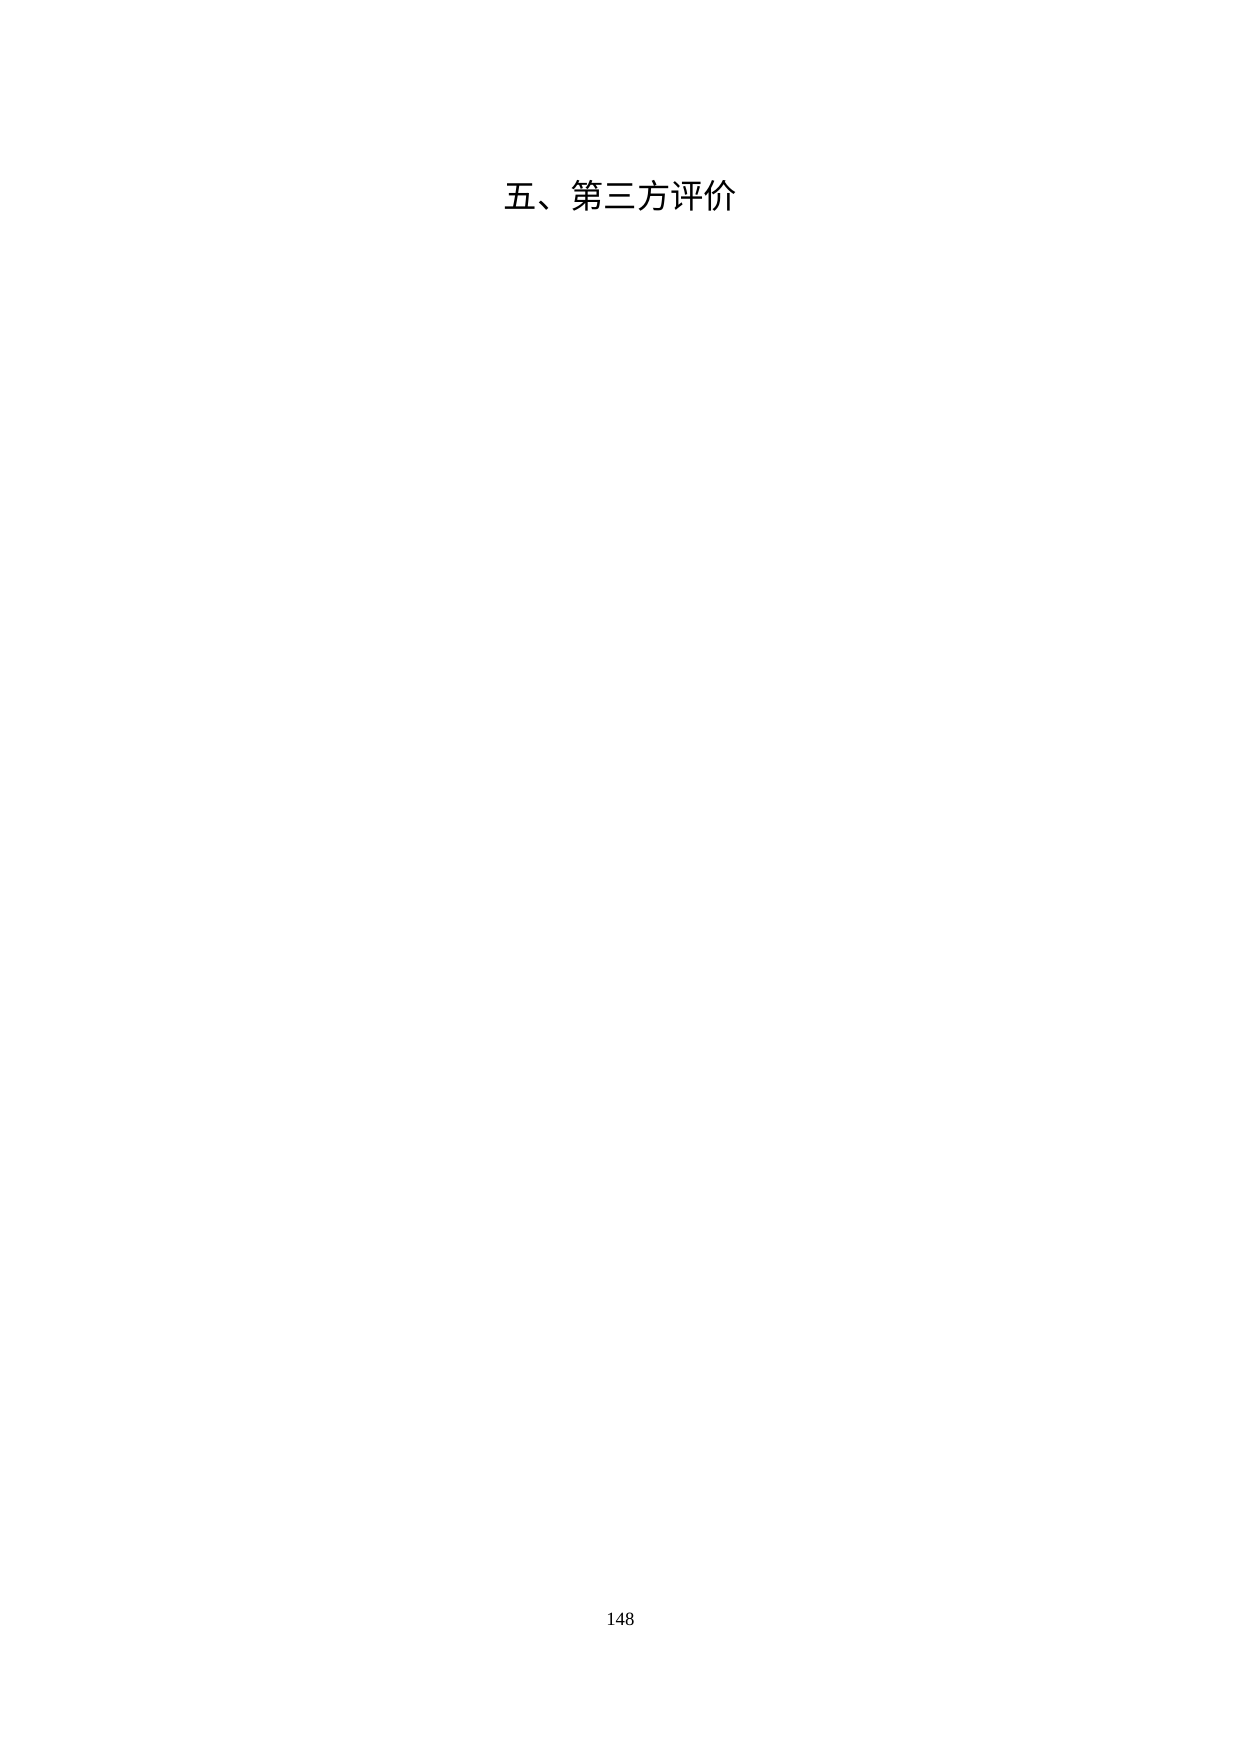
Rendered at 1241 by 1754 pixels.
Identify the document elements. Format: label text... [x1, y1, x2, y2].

subtitle 五、第三方评价 [187, 162, 1053, 227]
